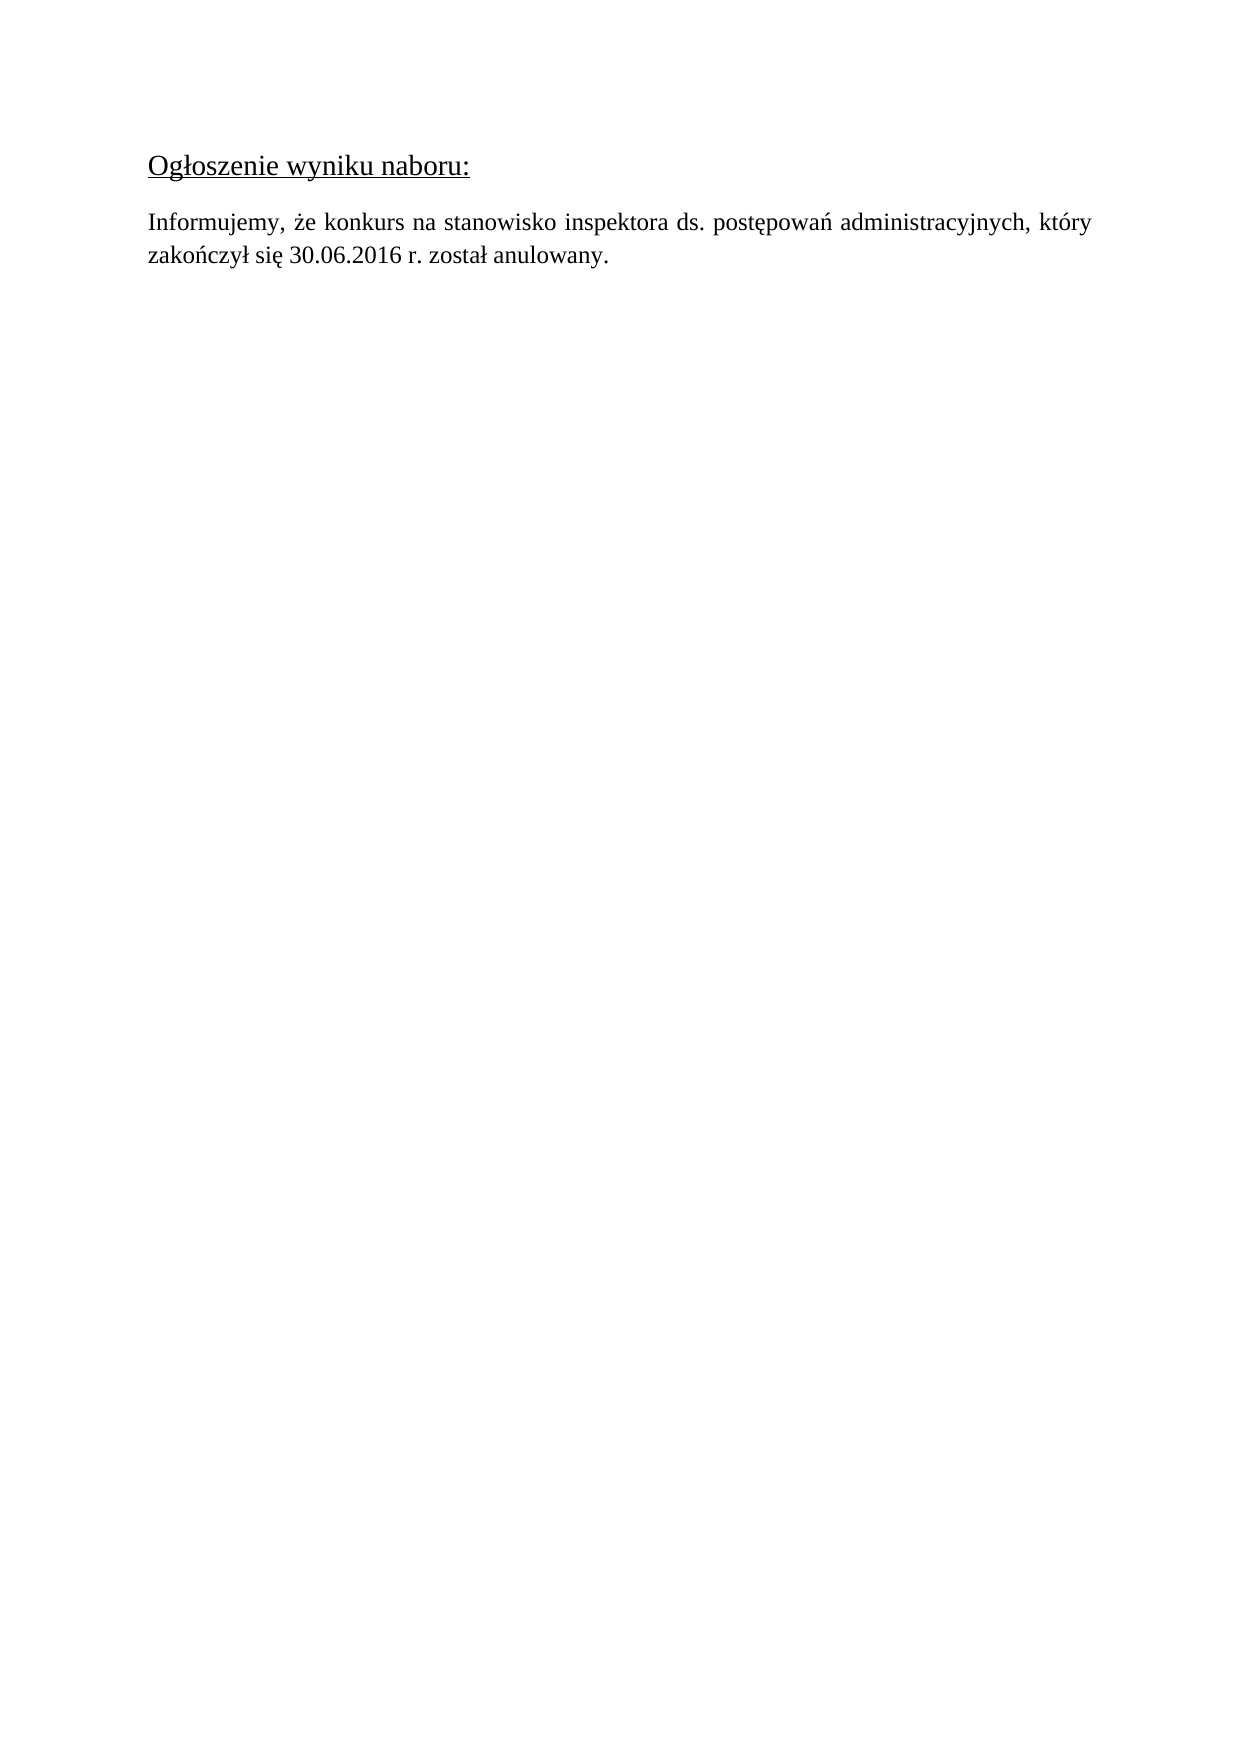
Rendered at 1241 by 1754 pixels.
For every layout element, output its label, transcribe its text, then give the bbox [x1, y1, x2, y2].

text Informujemy, że konkurs na stanowisko inspektora ds. postępowań administracyjnych, który zakończył się 30.06.2016 r. został anulowany. [148, 207, 1093, 269]
text Ogłoszenie wyniku naboru: [148, 148, 1093, 181]
